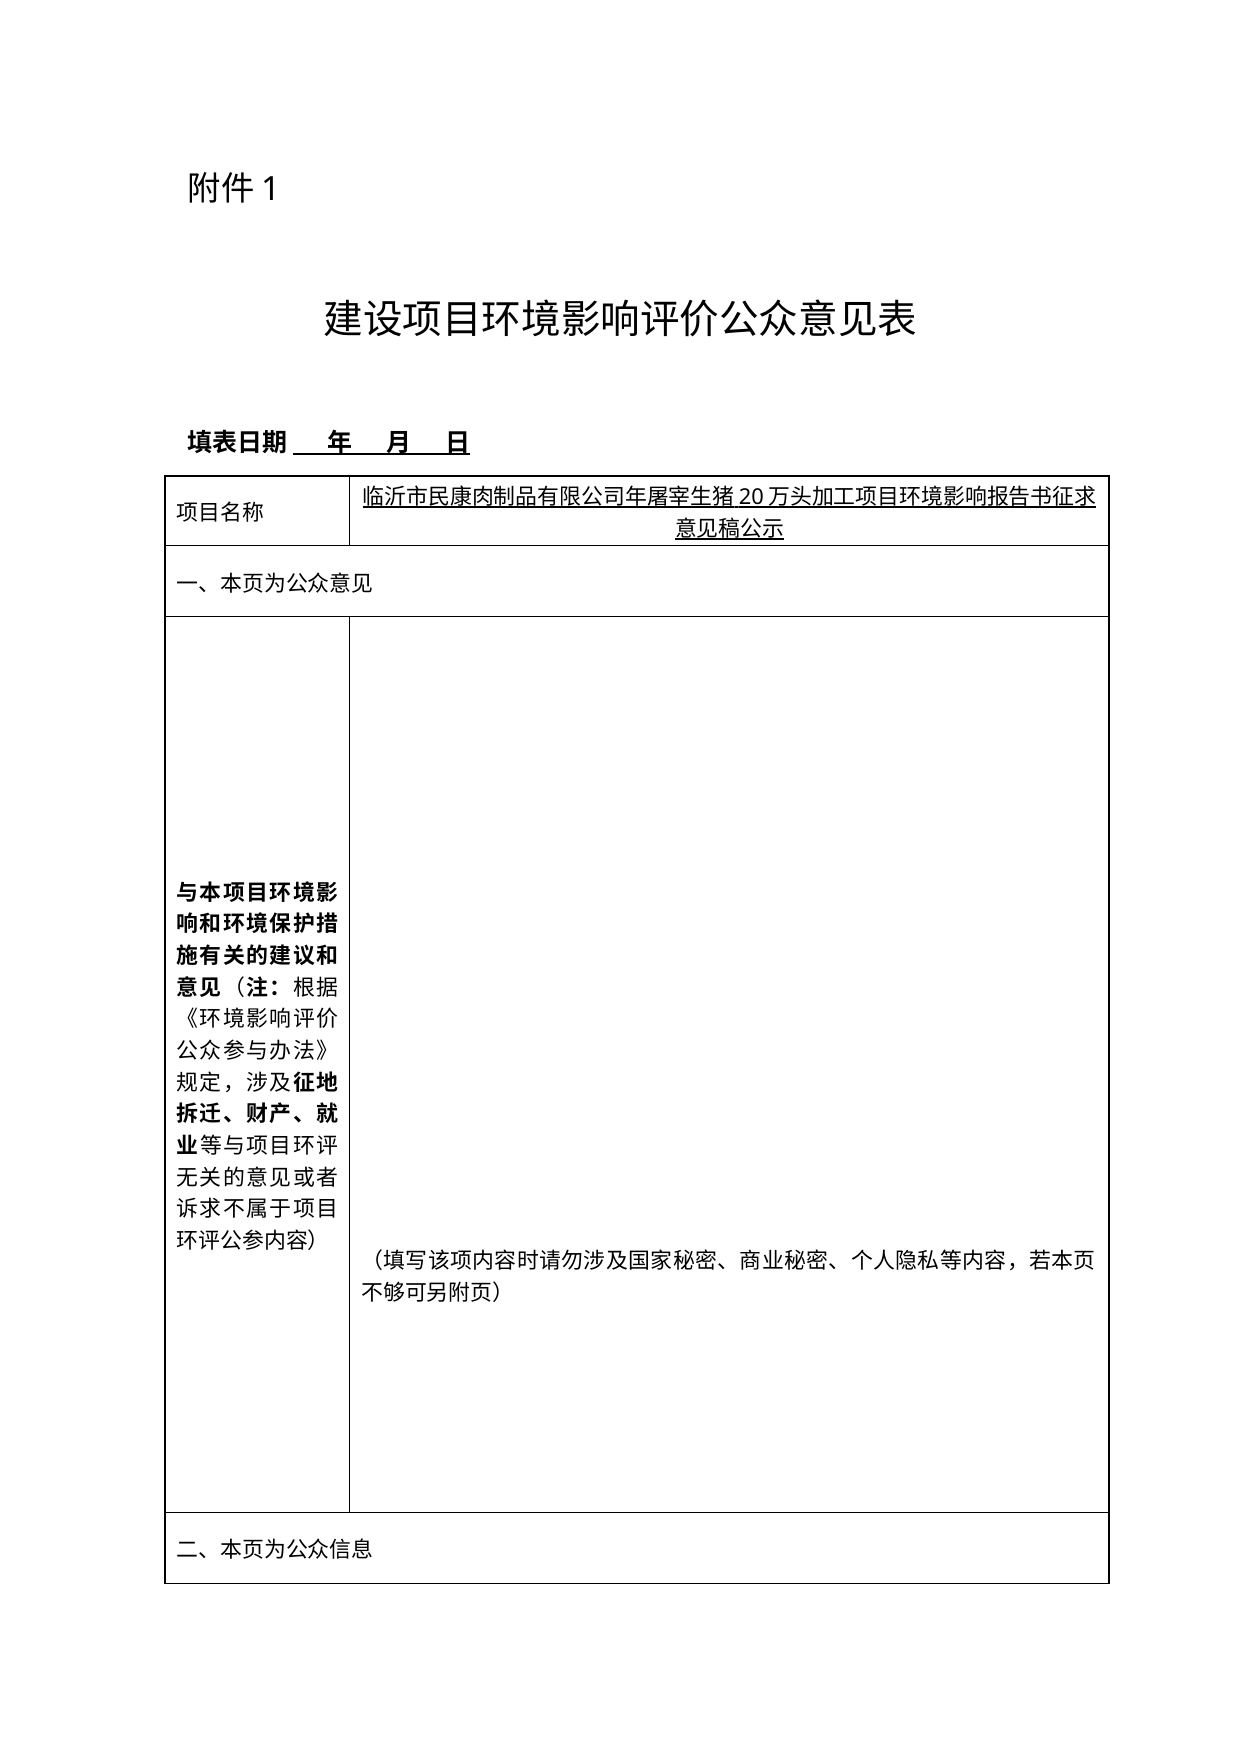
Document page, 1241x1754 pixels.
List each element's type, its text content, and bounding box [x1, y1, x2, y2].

text 附件1 [187, 162, 1053, 210]
table_cell （填写该项内容时请勿涉及国家秘密、商业秘密、个人隐私等内容，若本页不够可另附页） [350, 617, 1108, 1512]
table_cell 与本项目环境影响和环境保护措施有关的建议和意见（注：根据《环境影响评价公众参与办法》规定，涉及征地拆迁、财产、就业等与项目环评无关的意见或者诉求不属于项目环评公参内容） [166, 617, 349, 1512]
text 建设项目环境影响评价公众意见表 [187, 288, 1053, 345]
text 填表日期 年 月 日 [187, 422, 1053, 458]
table_cell 一、本页为公众意见 [166, 546, 1108, 616]
table_header 临沂市民康肉制品有限公司年屠宰生猪20万头加工项目环境影响报告书征求意见稿公示 [350, 477, 1108, 545]
table_cell 二、本页为公众信息 [166, 1513, 1108, 1583]
table_header 项目名称 [166, 477, 349, 545]
